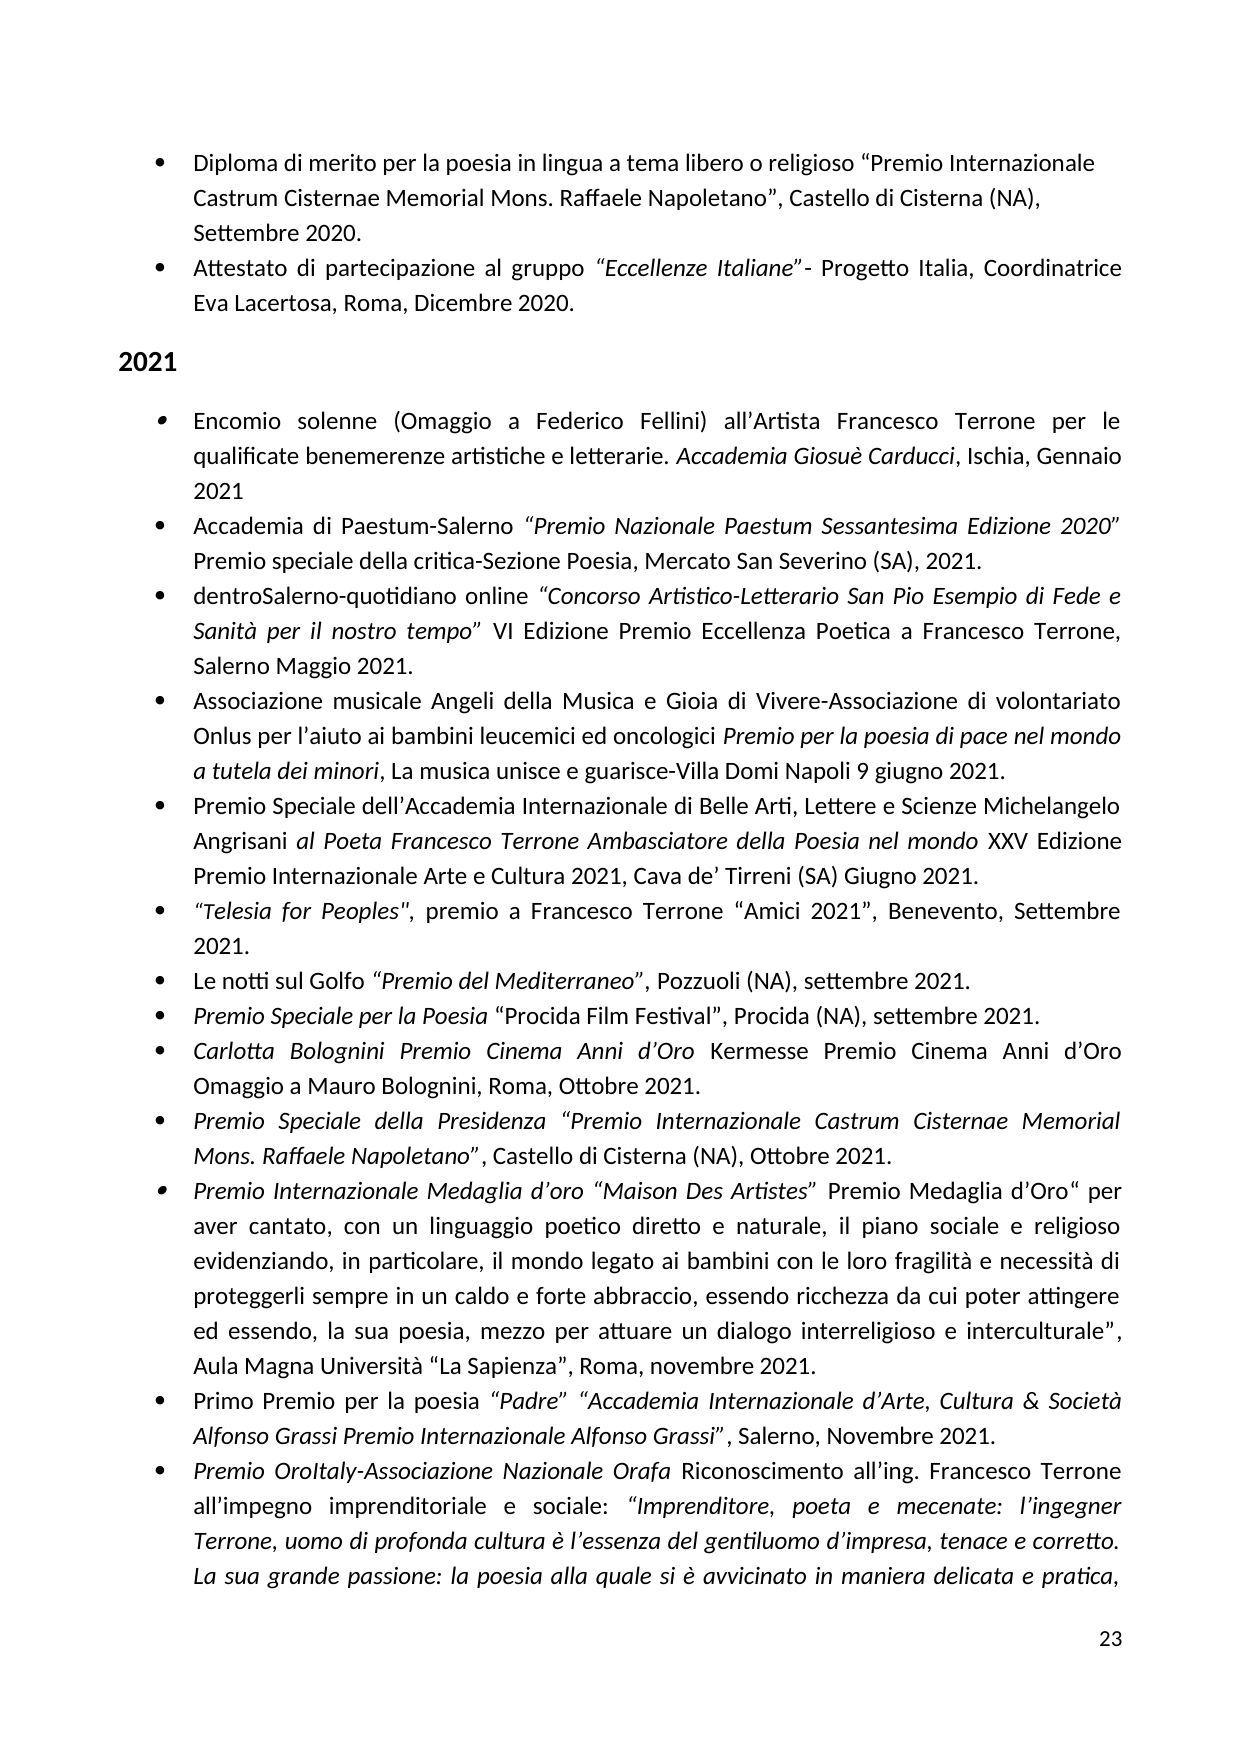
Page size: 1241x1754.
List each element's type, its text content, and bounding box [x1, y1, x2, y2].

list Le notti sul Golfo “Premio del Mediterraneo”, Pozzuoli (NA), settembre 2021. [156, 965, 1122, 996]
list Premio Speciale dell’Accademia Internazionale di Belle Arti, Lettere e Scienze Michelangelo Angrisani al Poeta Francesco Terrone Ambasciatore della Poesia nel mondo XXV Edizione Premio Internazionale Arte e Cultura 2021, Cava de’ Tirreni (SA) Giugno 2021. [156, 790, 1122, 891]
list Premio Speciale della Presidenza “Premio Internazionale Castrum Cisternae Memorial Mons. Raffaele Napoletano”, Castello di Cisterna (NA), Ottobre 2021. [156, 1105, 1122, 1171]
list Carlotta Bolognini Premio Cinema Anni d’Oro Kermesse Premio Cinema Anni d’Oro Omaggio a Mauro Bolognini, Roma, Ottobre 2021. [156, 1035, 1122, 1101]
list “Telesia for Peoples", premio a Francesco Terrone “Amici 2021”, Benevento, Settembre 2021. [156, 895, 1122, 961]
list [156, 1455, 1122, 1591]
list Encomio solenne (Omaggio a Federico Fellini) all’Artista Francesco Terrone per le qualificate benemerenze artistiche e letterarie. Accademia Giosuè Carducci, Ischia, Gennaio 2021 [156, 405, 1122, 506]
list Attestato di partecipazione al gruppo “Eccellenze Italiane”- Progetto Italia, Coordinatrice Eva Lacertosa, Roma, Dicembre 2020. [156, 253, 1122, 318]
list Premio Internazionale Medaglia d’oro “Maison Des Artistes” Premio Medaglia d’Oro“ per aver cantato, con un linguaggio poetico diretto e naturale, il piano sociale e religioso evidenziando, in particolare, il mondo legato ai bambini con le loro fragilità e necessità di proteggerli sempre in un caldo e forte abbraccio, essendo ricchezza da cui poter attingere ed essendo, la sua poesia, mezzo per attuare un dialogo interreligioso e interculturale”, Aula Magna Università “La Sapienza”, Roma, novembre 2021. [156, 1175, 1122, 1381]
list dentroSalerno-quotidiano online “Concorso Artistico-Letterario San Pio Esempio di Fede e Sanità per il nostro tempo” VI Edizione Premio Eccellenza Poetica a Francesco Terrone, Salerno Maggio 2021. [156, 580, 1122, 681]
list Diploma di merito per la poesia in lingua a tema libero o religioso “Premio Internazionale Castrum Cisternae Memorial Mons. Raffaele Napoletano”, Castello di Cisterna (NA), Settembre 2020. [156, 148, 1122, 248]
list Primo Premio per la poesia “Padre” “Accademia Internazionale d’Arte, Cultura & Società Alfonso Grassi Premio Internazionale Alfonso Grassi”, Salerno, Novembre 2021. [156, 1385, 1122, 1451]
list Premio Speciale per la Poesia “Procida Film Festival”, Procida (NA), settembre 2021. [156, 1000, 1122, 1031]
list Accademia di Paestum-Salerno “Premio Nazionale Paestum Sessantesima Edizione 2020” Premio speciale della critica-Sezione Poesia, Mercato San Severino (SA), 2021. [156, 510, 1122, 576]
list Associazione musicale Angeli della Musica e Gioia di Vivere-Associazione di volontariato Onlus per l’aiuto ai bambini leucemici ed oncologici Premio per la poesia di pace nel mondo a tutela dei minori, La musica unisce e guarisce-Villa Domi Napoli 9 giugno 2021. [156, 685, 1122, 786]
text 2021 [118, 343, 1122, 379]
